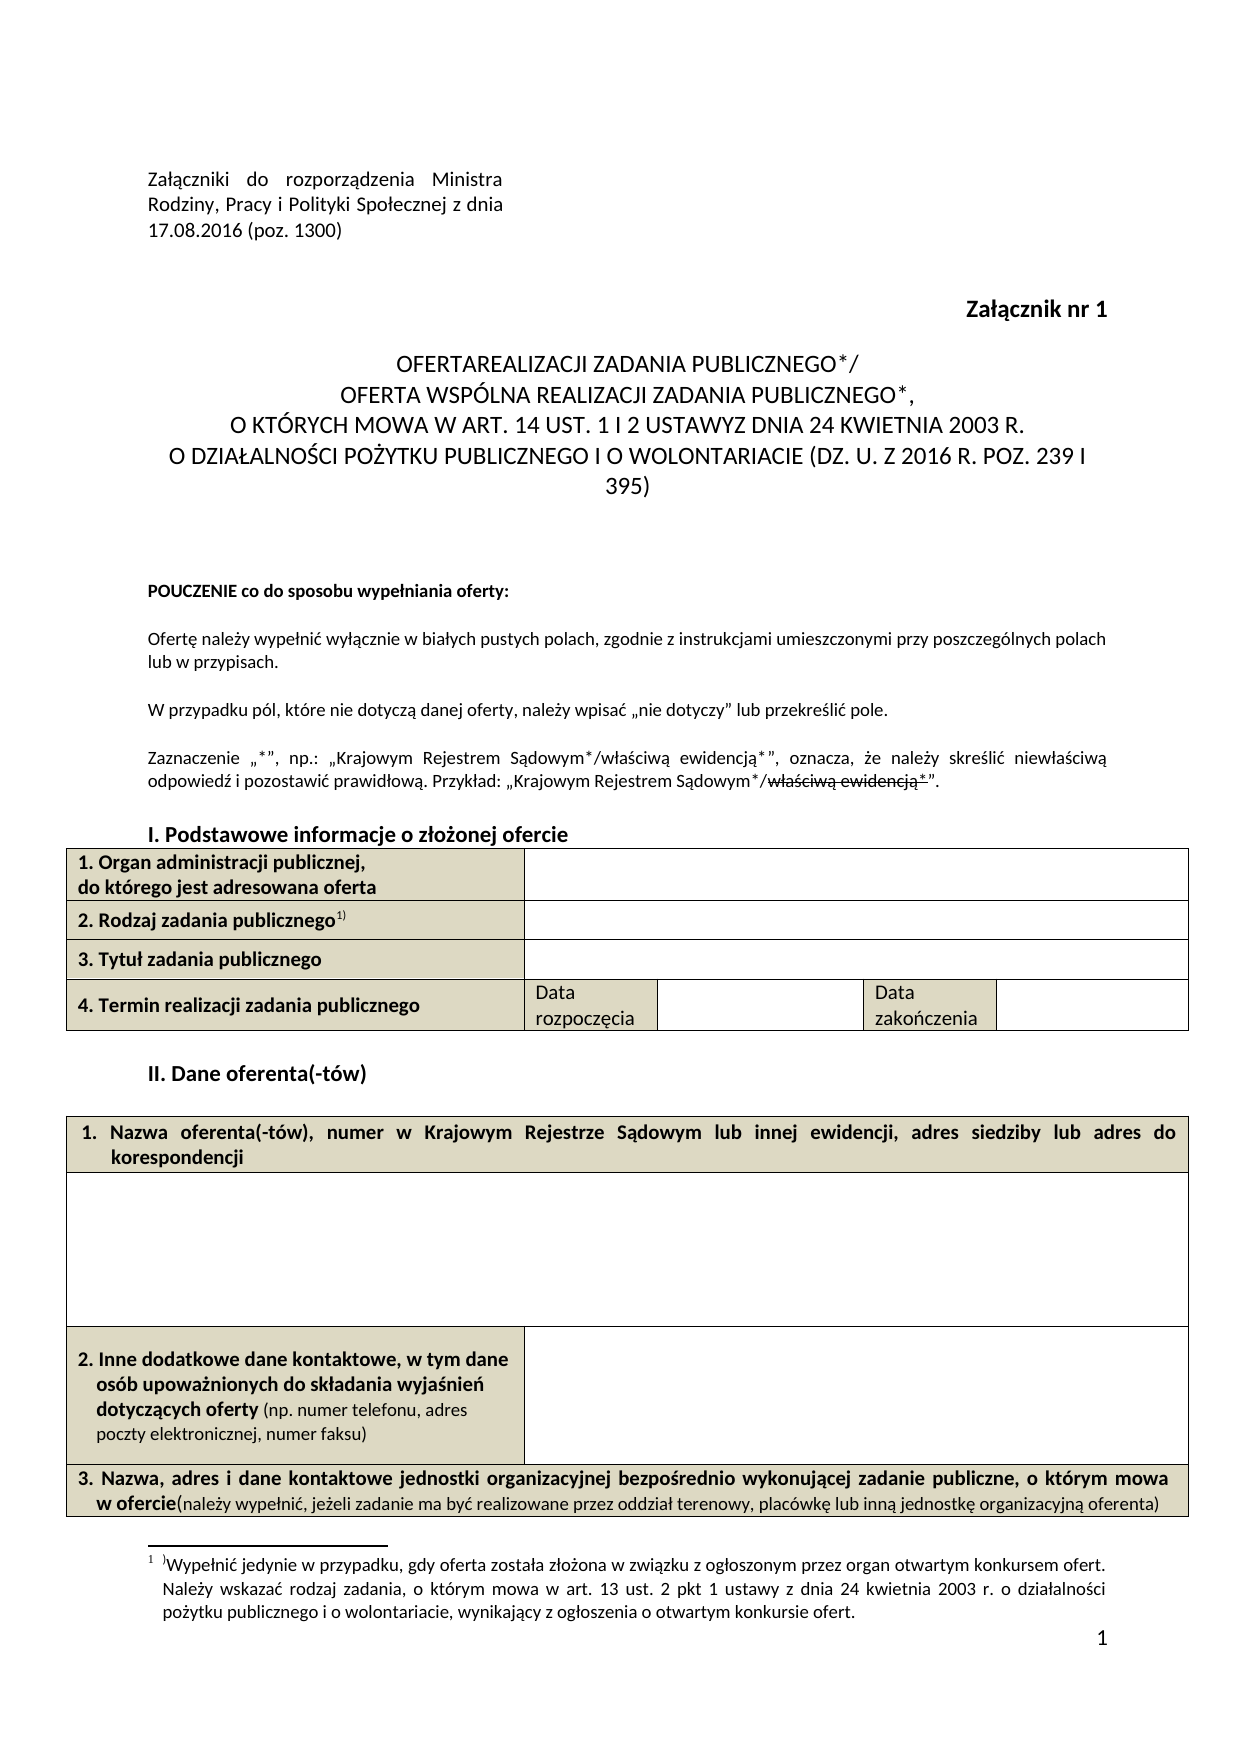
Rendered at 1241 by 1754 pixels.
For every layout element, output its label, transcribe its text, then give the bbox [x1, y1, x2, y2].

table_cell 3. Nazwa, adres i dane kontaktowe jednostki organizacyjnej bezpośrednio wykonującej zadanie publiczne, o którym mowa w ofercie(należy wypełnić, jeżeli zadanie ma być realizowane przez oddział terenowy, placówkę lub inną jednostkę organizacyjną oferenta) [67, 1465, 1188, 1516]
table_cell 3. Tytuł zadania publicznego [67, 940, 524, 978]
table_header 1. Organ administracji publicznej, do którego jest adresowana oferta [67, 849, 524, 900]
text OFERTA WSPÓLNA REALIZACJI ZADANIA PUBLICZNEGO*, [148, 379, 1107, 409]
table_cell [525, 1327, 1188, 1464]
text OFERTAREALIZACJI ZADANIA PUBLICZNEGO*/ [148, 348, 1107, 379]
text II. Dane oferenta(-tów) [148, 1059, 1107, 1087]
text W przypadku pól, które nie dotyczą danej oferty, należy wpisać „nie dotyczy” lub przekreślić pole. [148, 698, 1107, 721]
text Ofertę należy wypełnić wyłącznie w białych pustych polach, zgodnie z instrukcjami umieszczonymi przy poszczególnych polach lub w przypisach. [148, 627, 1107, 673]
text O KTÓRYCH MOWA W ART. 14 UST. 1 I 2 USTAWYZ DNIA 24 KWIETNIA 2003 R. O DZIAŁALNOŚCI POŻYTKU PUBLICZNEGO I O WOLONTARIACIE (DZ. U. Z 2016 R. POZ. 239 I 395) [148, 409, 1107, 501]
table_cell [997, 980, 1188, 1030]
table_cell 4. Termin realizacji zadania publicznego [67, 980, 524, 1030]
table_header Załączniki do rozporządzenia Ministra Rodziny, Pracy i Polityki Społecznej z dnia 17.08.2016 (poz. 1300) [136, 141, 514, 293]
table_cell [658, 980, 863, 1030]
text I. Podstawowe informacje o złożonej ofercie [148, 820, 1107, 848]
table_header 1. Nazwa oferenta(-tów), numer w Krajowym Rejestrze Sądowym lub innej ewidencji, adres siedziby lub adres do korespondencji [67, 1117, 1188, 1172]
table_cell Data rozpoczęcia [525, 980, 657, 1030]
table_cell Data zakończenia [864, 980, 996, 1030]
table_cell 2. Rodzaj zadania publicznego) [67, 901, 524, 939]
table_cell [67, 1173, 1188, 1326]
table_cell [525, 901, 1188, 939]
table_header [525, 849, 1188, 900]
text POUCZENIE co do sposobu wypełniania oferty: [148, 579, 1107, 602]
text Zaznaczenie „*”, np.: „Krajowym Rejestrem Sądowym*/właściwą ewidencją*”, oznacza, że należy skreślić niewłaściwą odpowiedź i pozostawić prawidłową. Przykład: „Krajowym Rejestrem Sądowym*/właściwą ewidencją*”. [148, 746, 1107, 792]
table_cell [525, 940, 1188, 978]
table_cell 2. Inne dodatkowe dane kontaktowe, w tym dane osób upoważnionych do składania wyjaśnień dotyczących oferty (np. numer telefonu, adres poczty elektronicznej, numer faksu) [67, 1327, 524, 1464]
text Załącznik nr 1 [148, 293, 1107, 323]
